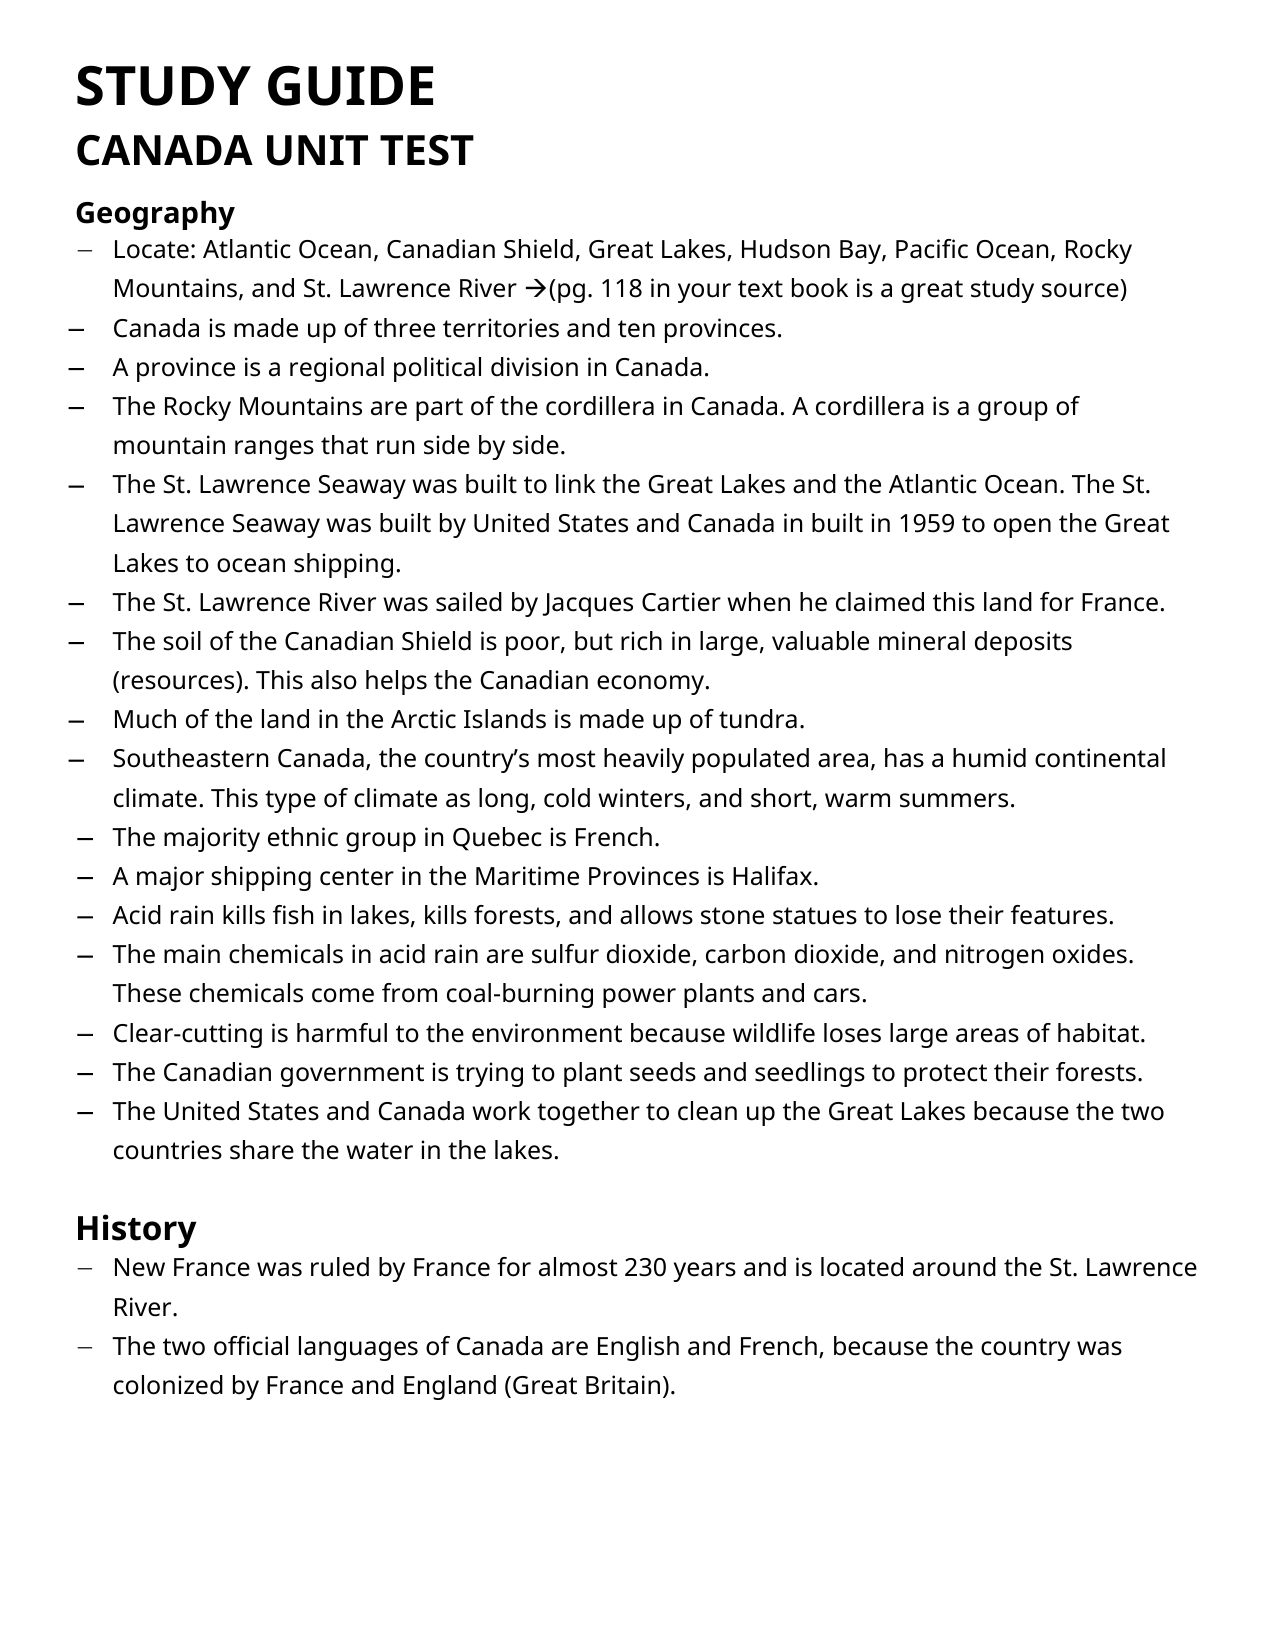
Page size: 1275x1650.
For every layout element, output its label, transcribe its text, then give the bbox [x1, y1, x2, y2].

list Acid rain kills fish in lakes, kills forests, and allows stone statues to lose their features. [75, 898, 1200, 932]
list Much of the land in the Arctic Islands is made up of tundra. [66, 702, 1200, 736]
list The United States and Canada work together to clean up the Great Lakes because the two countries share the water in the lakes. [75, 1094, 1200, 1167]
list The St. Lawrence River was sailed by Jacques Cartier when he claimed this land for France. [66, 584, 1200, 618]
list The majority ethnic group in Quebec is French. [75, 819, 1200, 853]
list The St. Lawrence Seaway was built to link the Great Lakes and the Atlantic Ocean. The St. Lawrence Seaway was built by United States and Canada in built in 1959 to open the Great Lakes to ocean shipping. [66, 467, 1200, 579]
list Locate: Atlantic Ocean, Canadian Shield, Great Lakes, Hudson Bay, Pacific Ocean, Rocky Mountains, and St. Lawrence River (pg. 118 in your text book is a great study source) [75, 232, 1200, 305]
list A major shipping center in the Maritime Provinces is Halifax. [75, 859, 1200, 893]
text CANADA UNIT TEST [75, 121, 1200, 178]
list The two official languages of Canada are English and French, because the country was colonized by France and England (Great Britain). [75, 1328, 1200, 1402]
list The Canadian government is trying to plant seeds and seedlings to protect their forests. [75, 1054, 1200, 1088]
list The soil of the Canadian Shield is poor, but rich in large, valuable mineral deposits (resources). This also helps the Canadian economy. [66, 624, 1200, 697]
list Southeastern Canada, the country’s most heavily populated area, has a humid continental climate. This type of climate as long, cold winters, and short, warm summers. [66, 741, 1200, 814]
list The main chemicals in acid rain are sulfur dioxide, carbon dioxide, and nitrogen oxides. These chemicals come from coal-burning power plants and cars. [75, 937, 1200, 1010]
list New France was ruled by France for almost 230 years and is located around the St. Lawrence River. [75, 1250, 1200, 1323]
text Geography [75, 192, 1200, 232]
list The Rocky Mountains are part of the cordillera in Canada. A cordillera is a group of mountain ranges that run side by side. [66, 389, 1200, 462]
list Clear-cutting is harmful to the environment because wildlife loses large areas of habitat. [75, 1015, 1200, 1049]
text STUDY GUIDE [75, 47, 1200, 121]
list A province is a regional political division in Canada. [66, 349, 1200, 383]
list Canada is made up of three territories and ten provinces. [66, 310, 1200, 344]
text History [75, 1204, 1200, 1250]
